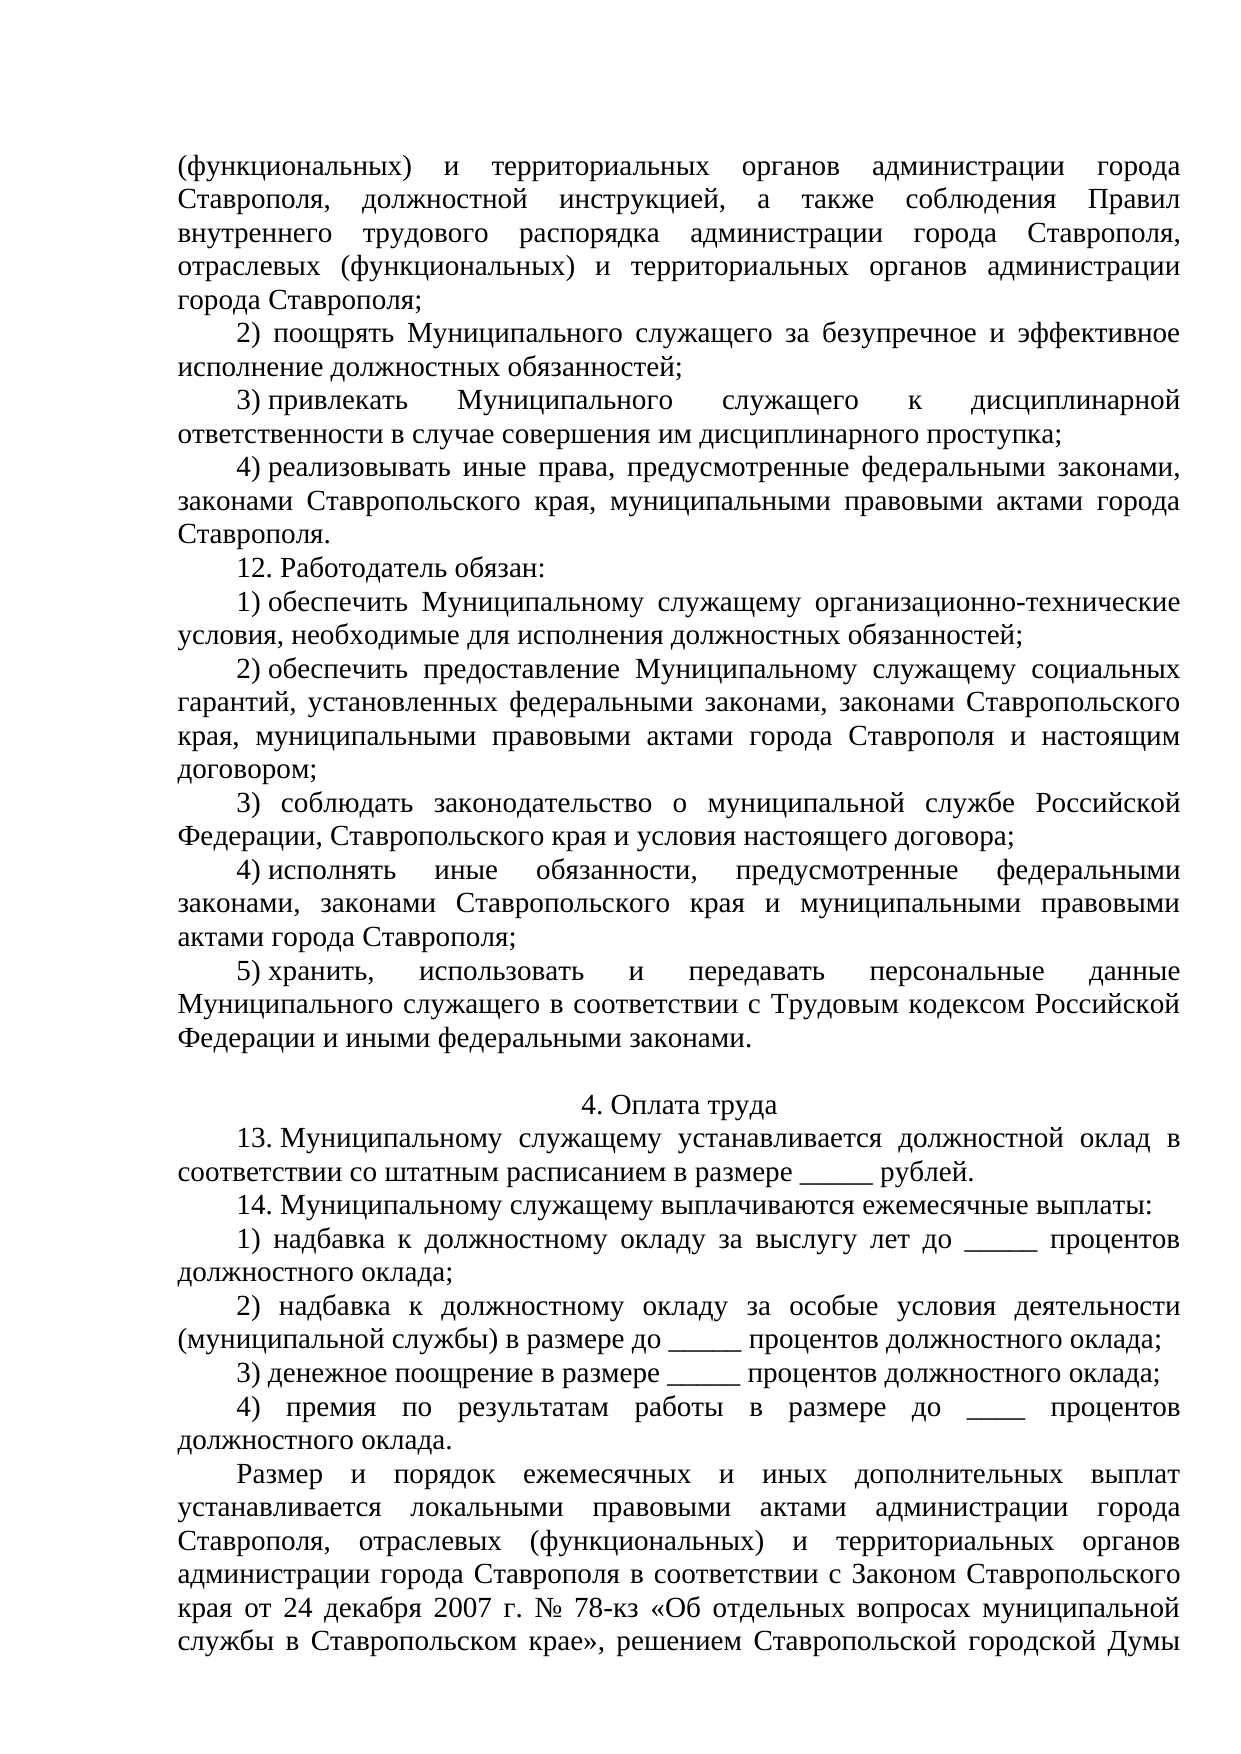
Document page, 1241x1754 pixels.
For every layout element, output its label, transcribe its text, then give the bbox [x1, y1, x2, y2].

text 13. Муниципальному служащему устанавливается должностной оклад в соответствии со штатным расписанием в размере _____ рублей. [177, 1120, 1181, 1187]
text 3) денежное поощрение в размере _____ процентов должностного оклада; [177, 1355, 1181, 1389]
text 4. Оплата труда [177, 1087, 1181, 1120]
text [177, 1456, 1181, 1657]
text 4) премия по результатам работы в размере до ____ процентов должностного оклада. [177, 1389, 1181, 1456]
text 4) исполнять иные обязанности, предусмотренные федеральными законами, законами Ставропольского края и муниципальными правовыми актами города Ставрополя; [177, 852, 1181, 953]
text 2) поощрять Муниципального служащего за безупречное и эффективное исполнение должностных обязанностей; [177, 315, 1181, 382]
text 2) обеспечить предоставление Муниципальному служащему социальных гарантий, установленных федеральными законами, законами Ставропольского края, муниципальными правовыми актами города Ставрополя и настоящим договором; [177, 651, 1181, 785]
text 3) привлекать Муниципального служащего к дисциплинарной ответственности в случае совершения им дисциплинарного проступка; [177, 382, 1181, 449]
text 3) соблюдать законодательство о муниципальной службе Российской Федерации, Ставропольского края и условия настоящего договора; [177, 785, 1181, 852]
text 1) обеспечить Муниципальному служащему организационно-технические условия, необходимые для исполнения должностных обязанностей; [177, 584, 1181, 651]
text 12. Работодатель обязан: [177, 550, 1181, 584]
text 5) хранить, использовать и передавать персональные данные Муниципального служащего в соответствии с Трудовым кодексом Российской Федерации и иными федеральными законами. [177, 953, 1181, 1053]
text 1) надбавка к должностному окладу за выслугу лет до _____ процентов должностного оклада; [177, 1221, 1181, 1288]
text 4) реализовывать иные права, предусмотренные федеральными законами, законами Ставропольского края, муниципальными правовыми актами города Ставрополя. [177, 449, 1181, 550]
text 14. Муниципальному служащему выплачиваются ежемесячные выплаты: [177, 1187, 1181, 1221]
text 2) надбавка к должностному окладу за особые условия деятельности (муниципальной службы) в размере до _____ процентов должностного оклада; [177, 1288, 1181, 1355]
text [177, 148, 1181, 315]
